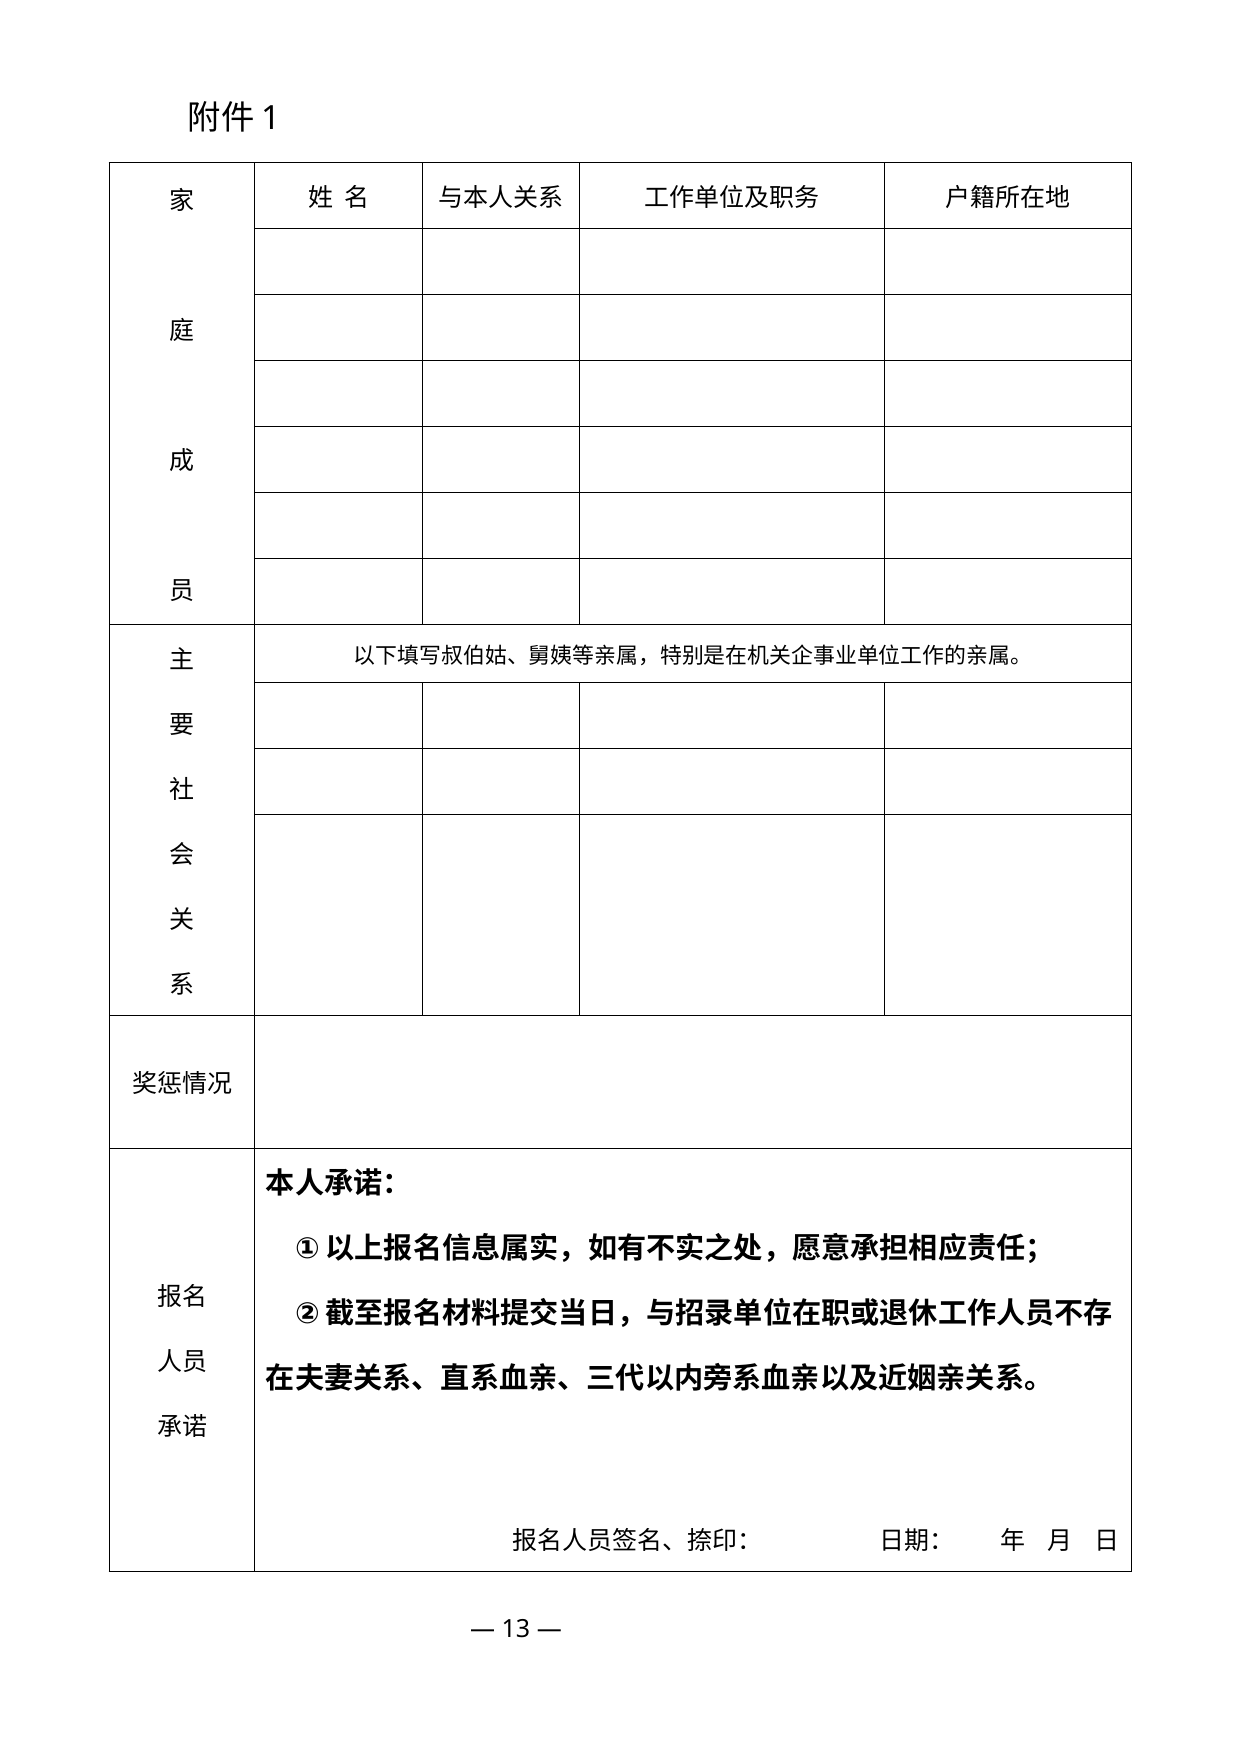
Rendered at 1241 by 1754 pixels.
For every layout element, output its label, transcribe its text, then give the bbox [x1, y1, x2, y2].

table_cell [580, 361, 884, 426]
table_cell 主 要 社 会 关 系 [110, 625, 254, 1015]
table_cell [423, 683, 579, 748]
table_cell [255, 749, 422, 814]
table_cell [255, 295, 422, 360]
table_cell [885, 815, 1131, 1015]
table_cell [885, 229, 1131, 294]
table_cell [580, 427, 884, 492]
table_cell [423, 493, 579, 558]
table_cell [255, 361, 422, 426]
table_cell [423, 295, 579, 360]
table_cell [885, 749, 1131, 814]
table_header 姓 名 [255, 163, 422, 228]
table_cell [423, 749, 579, 814]
table_cell [255, 229, 422, 294]
table_cell [423, 427, 579, 492]
table_header 家 庭 成 员 [110, 163, 254, 624]
table_cell [255, 559, 422, 624]
table_header 工作单位及职务 [580, 163, 884, 228]
table_cell [580, 815, 884, 1015]
table_cell [580, 749, 884, 814]
table_cell [580, 295, 884, 360]
table_cell [580, 559, 884, 624]
table_cell [885, 559, 1131, 624]
table_cell [580, 229, 884, 294]
table_cell [885, 683, 1131, 748]
table_cell [580, 493, 884, 558]
table_cell [255, 493, 422, 558]
table_cell [423, 229, 579, 294]
table_cell [255, 1016, 1131, 1147]
table_cell 以下填写叔伯姑、舅姨等亲属，特别是在机关企事业单位工作的亲属。 [255, 625, 1131, 682]
table_cell [255, 683, 422, 748]
table_header 与本人关系 [423, 163, 579, 228]
table_cell [580, 683, 884, 748]
table_header 户籍所在地 [885, 163, 1131, 228]
table_cell [885, 361, 1131, 426]
table_cell [885, 493, 1131, 558]
table_cell [885, 427, 1131, 492]
table_cell 报名 人员 承诺 [110, 1149, 254, 1571]
table_cell [423, 559, 579, 624]
table_cell [885, 295, 1131, 360]
table_cell [255, 815, 422, 1015]
table_cell 奖惩情况 [110, 1016, 254, 1147]
table_cell [423, 361, 579, 426]
table_cell [423, 815, 579, 1015]
table_cell [255, 427, 422, 492]
table_cell 本人承诺： ①以上报名信息属实，如有不实之处，愿意承担相应责任； ②截至报名材料提交当日，与招录单位在职或退休工作人员不存在夫妻关系、直系血亲、三代以内旁系血亲以及近姻亲关系。 报名人员签名、捺印： 日期： 年 月 日 [255, 1149, 1131, 1571]
